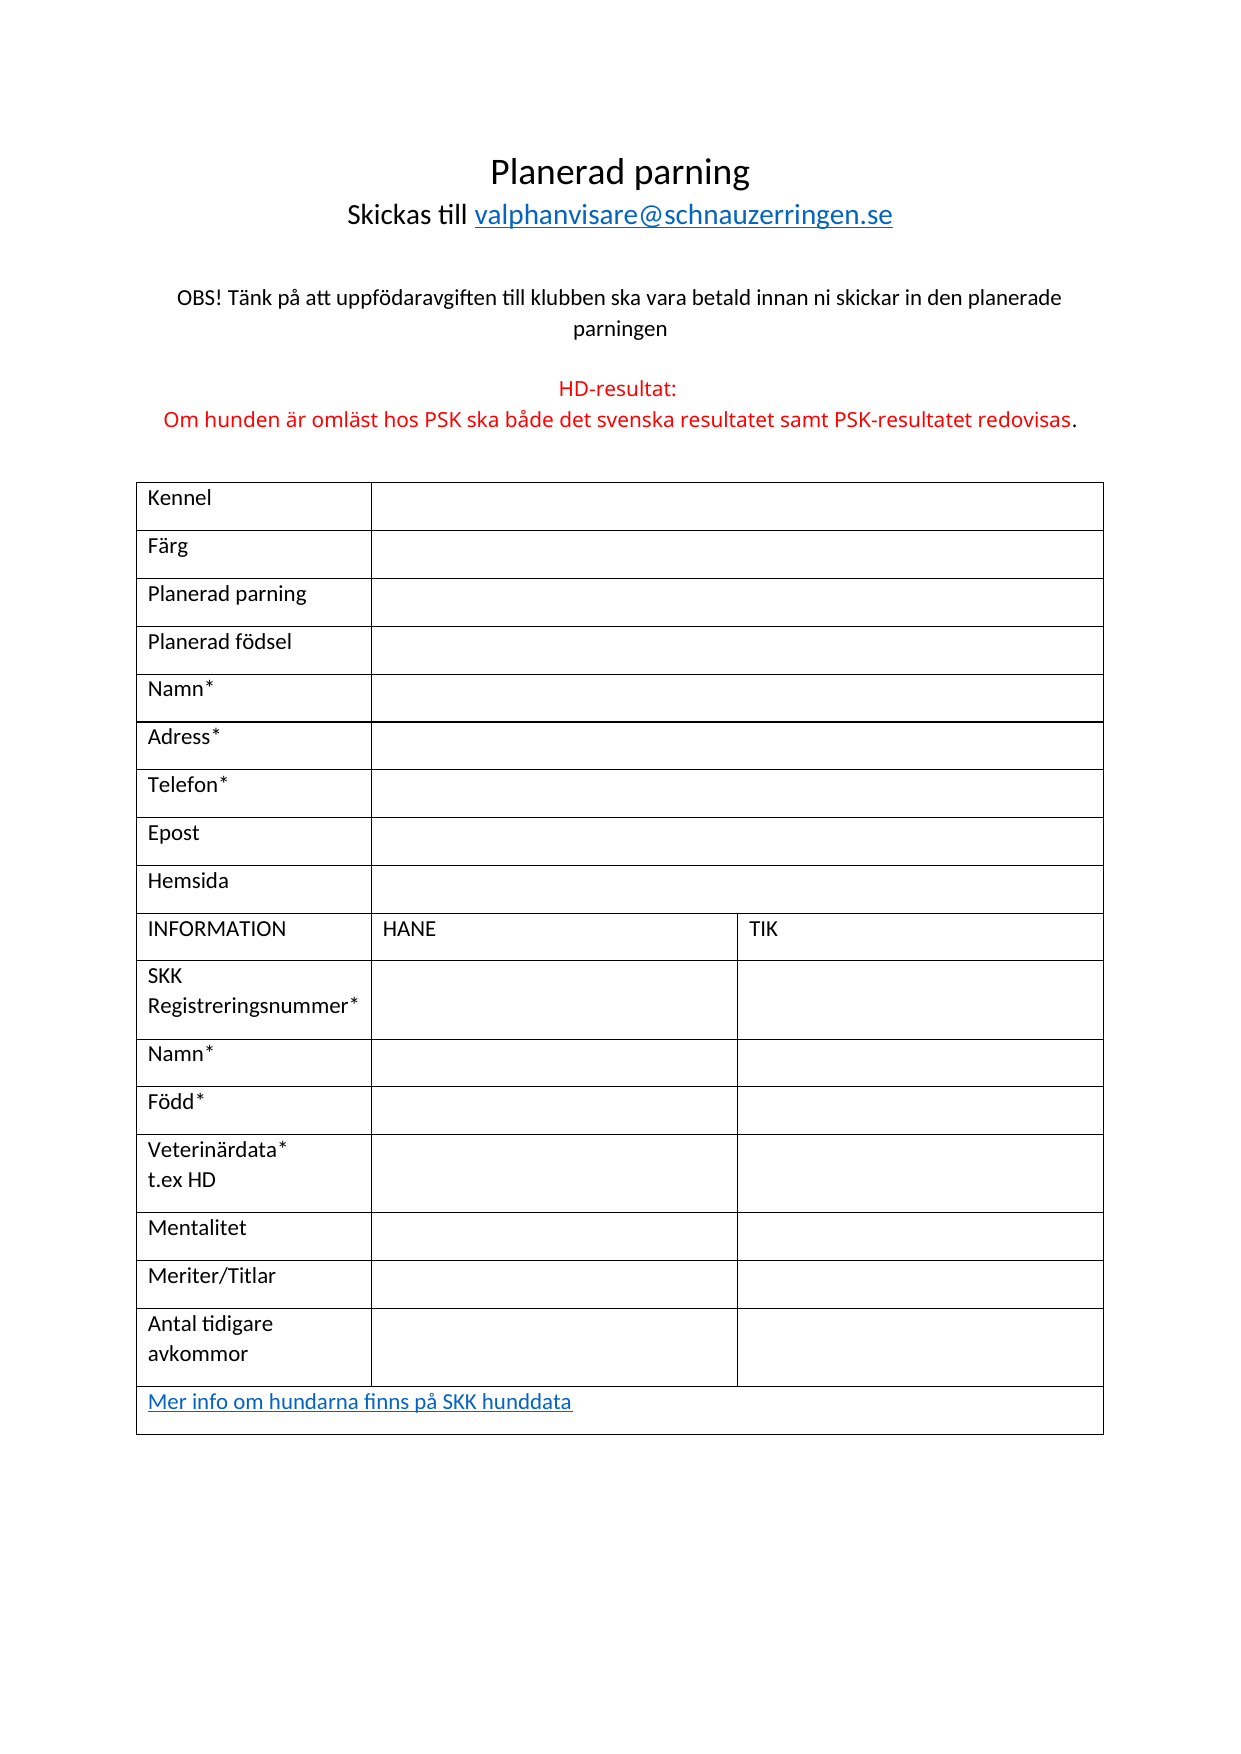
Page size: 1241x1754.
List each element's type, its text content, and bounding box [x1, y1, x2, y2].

table_cell [372, 579, 1103, 626]
table_header Kennel [137, 483, 371, 530]
table_cell Namn* [137, 1040, 371, 1086]
table_cell HANE [372, 914, 737, 960]
table_cell Planerad födsel [137, 627, 371, 673]
table_cell [738, 1261, 1103, 1308]
text Planerad parning Skickas till valphanvisare@schnauzerringen.se OBS! Tänk på att uppfödaravgiften till klubben ska vara betald innan ni skickar in den planerade parningen HD-resultat: Om hunden är omläst hos PSK ska både det svenska resultatet samt PSK-resultatet redovisas. [148, 148, 1093, 433]
table_cell Adress* [137, 723, 371, 769]
table_cell [372, 1040, 737, 1086]
table_cell [372, 818, 1103, 865]
table_cell Namn* [137, 675, 371, 721]
table_cell Färg [137, 531, 371, 578]
table_cell Meriter/Titlar [137, 1261, 371, 1308]
table_cell [372, 531, 1103, 578]
table_cell Telefon* [137, 770, 371, 817]
table_cell Mentalitet [137, 1213, 371, 1260]
table_cell [372, 866, 1103, 913]
table_cell Född* [137, 1087, 371, 1134]
table_cell [738, 1213, 1103, 1260]
table_cell [372, 770, 1103, 817]
table_cell INFORMATION [137, 914, 371, 960]
table_cell [372, 1309, 737, 1386]
table_cell Antal tidigare avkommor [137, 1309, 371, 1386]
table_cell [372, 723, 1103, 769]
table_cell [738, 1309, 1103, 1386]
table_cell [372, 961, 737, 1038]
table_cell [372, 1261, 737, 1308]
table_cell Epost [137, 818, 371, 865]
table_cell [372, 627, 1103, 673]
table_cell [738, 1040, 1103, 1086]
table_cell [738, 1135, 1103, 1212]
table_cell Planerad parning [137, 579, 371, 626]
table_cell SKK Registreringsnummer* [137, 961, 371, 1038]
table_cell [372, 1135, 737, 1212]
table_cell [738, 1087, 1103, 1134]
table_cell Hemsida [137, 866, 371, 913]
table_cell [372, 1087, 737, 1134]
table_cell TIK [738, 914, 1103, 960]
table_cell [372, 1213, 737, 1260]
table_cell [738, 961, 1103, 1038]
table_cell [372, 675, 1103, 721]
table_header [372, 483, 1103, 530]
table_cell Mer info om hundarna finns på SKK hunddata [137, 1387, 1103, 1433]
table_cell Veterinärdata* t.ex HD [137, 1135, 371, 1212]
